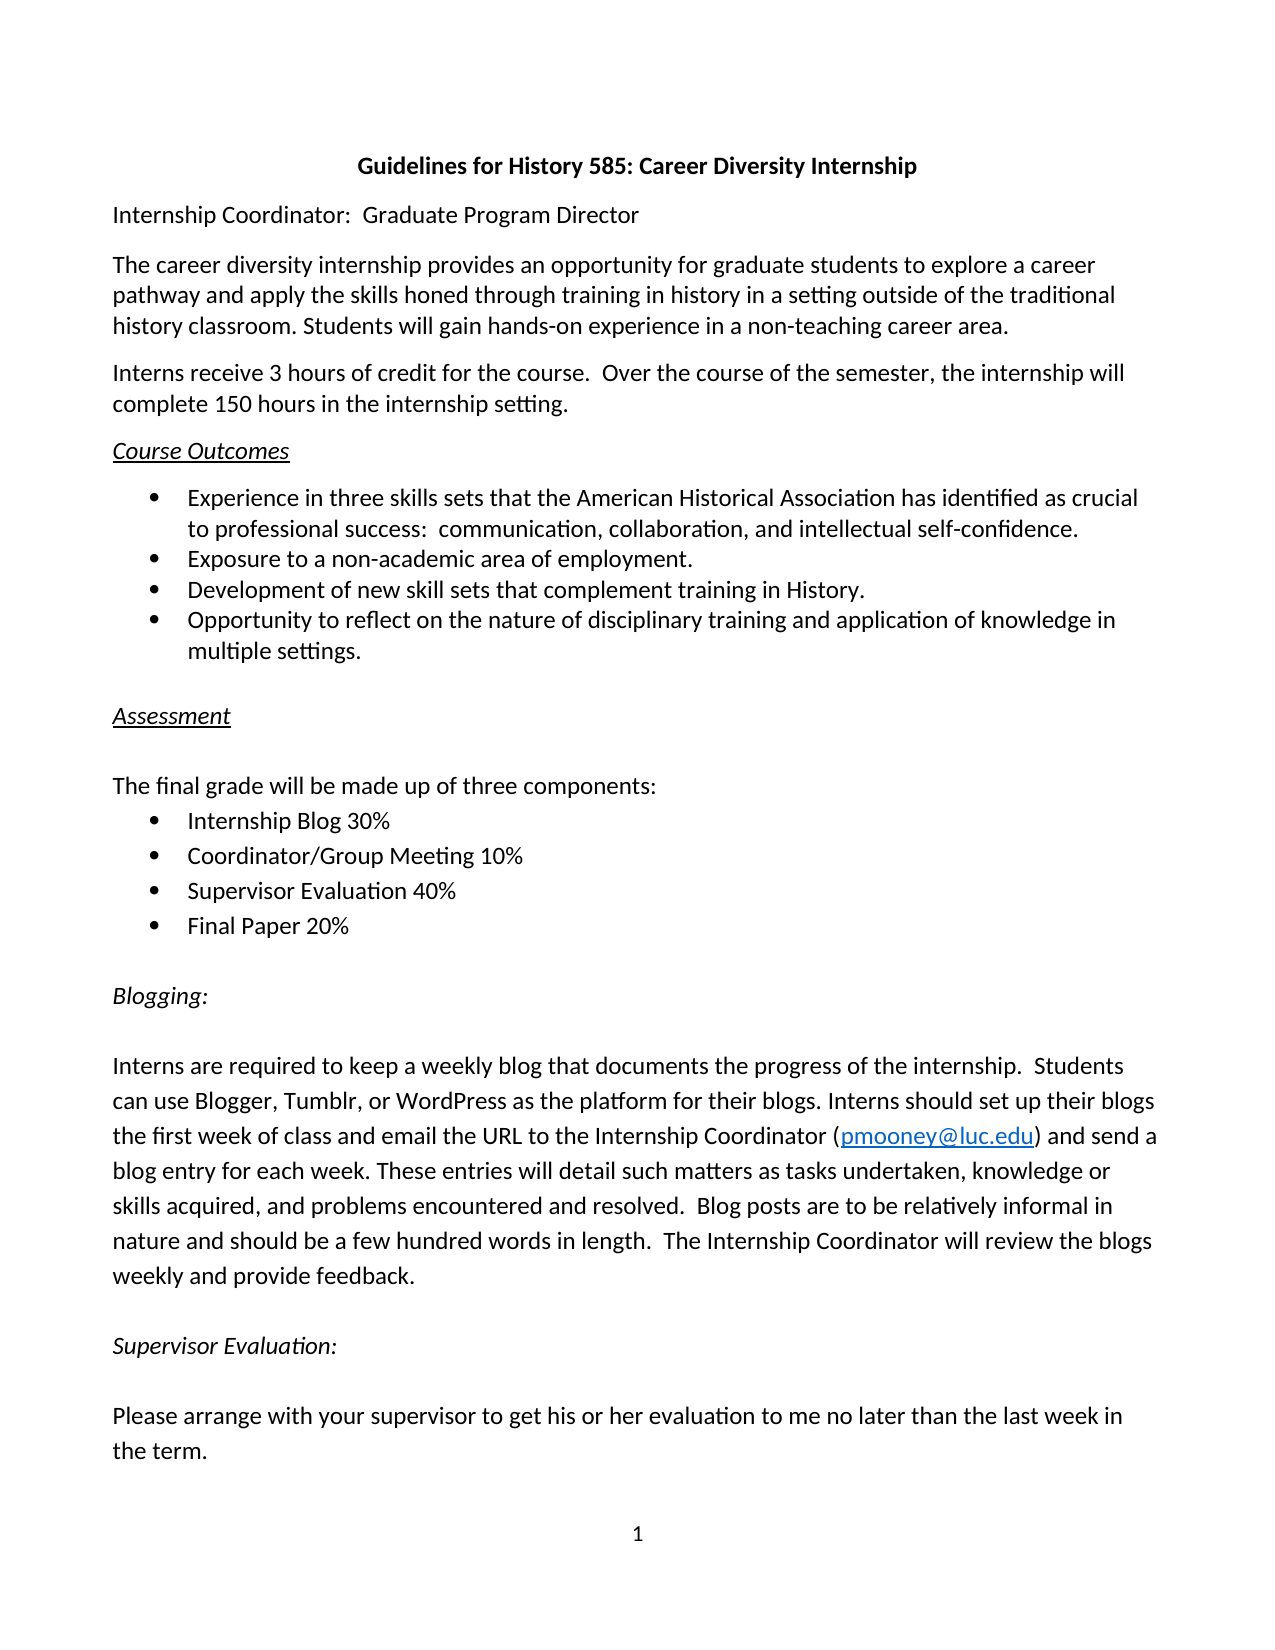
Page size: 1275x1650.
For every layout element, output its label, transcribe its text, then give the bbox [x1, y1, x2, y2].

text Course Outcomes [112, 435, 1150, 466]
text Internship Coordinator: Graduate Program Director [112, 199, 1162, 230]
text Interns receive 3 hours of credit for the course. Over the course of the semester, the internship will complete 150 hours in the internship setting. [112, 357, 1150, 418]
list Final Paper 20% [150, 910, 1162, 941]
text Guidelines for History 585: Career Diversity Internship [112, 150, 1162, 181]
text Blogging: [112, 980, 1162, 1011]
list Coordinator/Group Meeting 10% [150, 840, 1162, 871]
text Supervisor Evaluation: [112, 1330, 1162, 1361]
list Internship Blog 30% [150, 805, 1162, 836]
list Opportunity to reflect on the nature of disciplinary training and application of knowledge in multiple settings. [150, 604, 1150, 665]
text The career diversity internship provides an opportunity for graduate students to explore a career pathway and apply the skills honed through training in history in a setting outside of the traditional history classroom. Students will gain hands-on experience in a non-teaching career area. [112, 249, 1150, 341]
list Development of new skill sets that complement training in History. [150, 574, 1150, 604]
list Exposure to a non-academic area of employment. [150, 543, 1150, 574]
text Please arrange with your supervisor to get his or her evaluation to me no later than the last week in the term. [112, 1400, 1162, 1466]
text Interns are required to keep a weekly blog that documents the progress of the internship. Students can use Blogger, Tumblr, or WordPress as the platform for their blogs. Interns should set up their blogs the first week of class and email the URL to the Internship Coordinator (pmooney@luc.edu) and send a blog entry for each week. These entries will detail such matters as tasks undertaken, knowledge or skills acquired, and problems encountered and resolved. Blog posts are to be relatively informal in nature and should be a few hundred words in length. The Internship Coordinator will review the blogs weekly and provide feedback. [112, 1050, 1162, 1291]
list Supervisor Evaluation 40% [150, 875, 1162, 906]
list Experience in three skills sets that the American Historical Association has identified as crucial to professional success: communication, collaboration, and intellectual self-confidence. [150, 482, 1150, 543]
text The final grade will be made up of three components: [112, 770, 1162, 801]
text Assessment [112, 700, 1162, 731]
